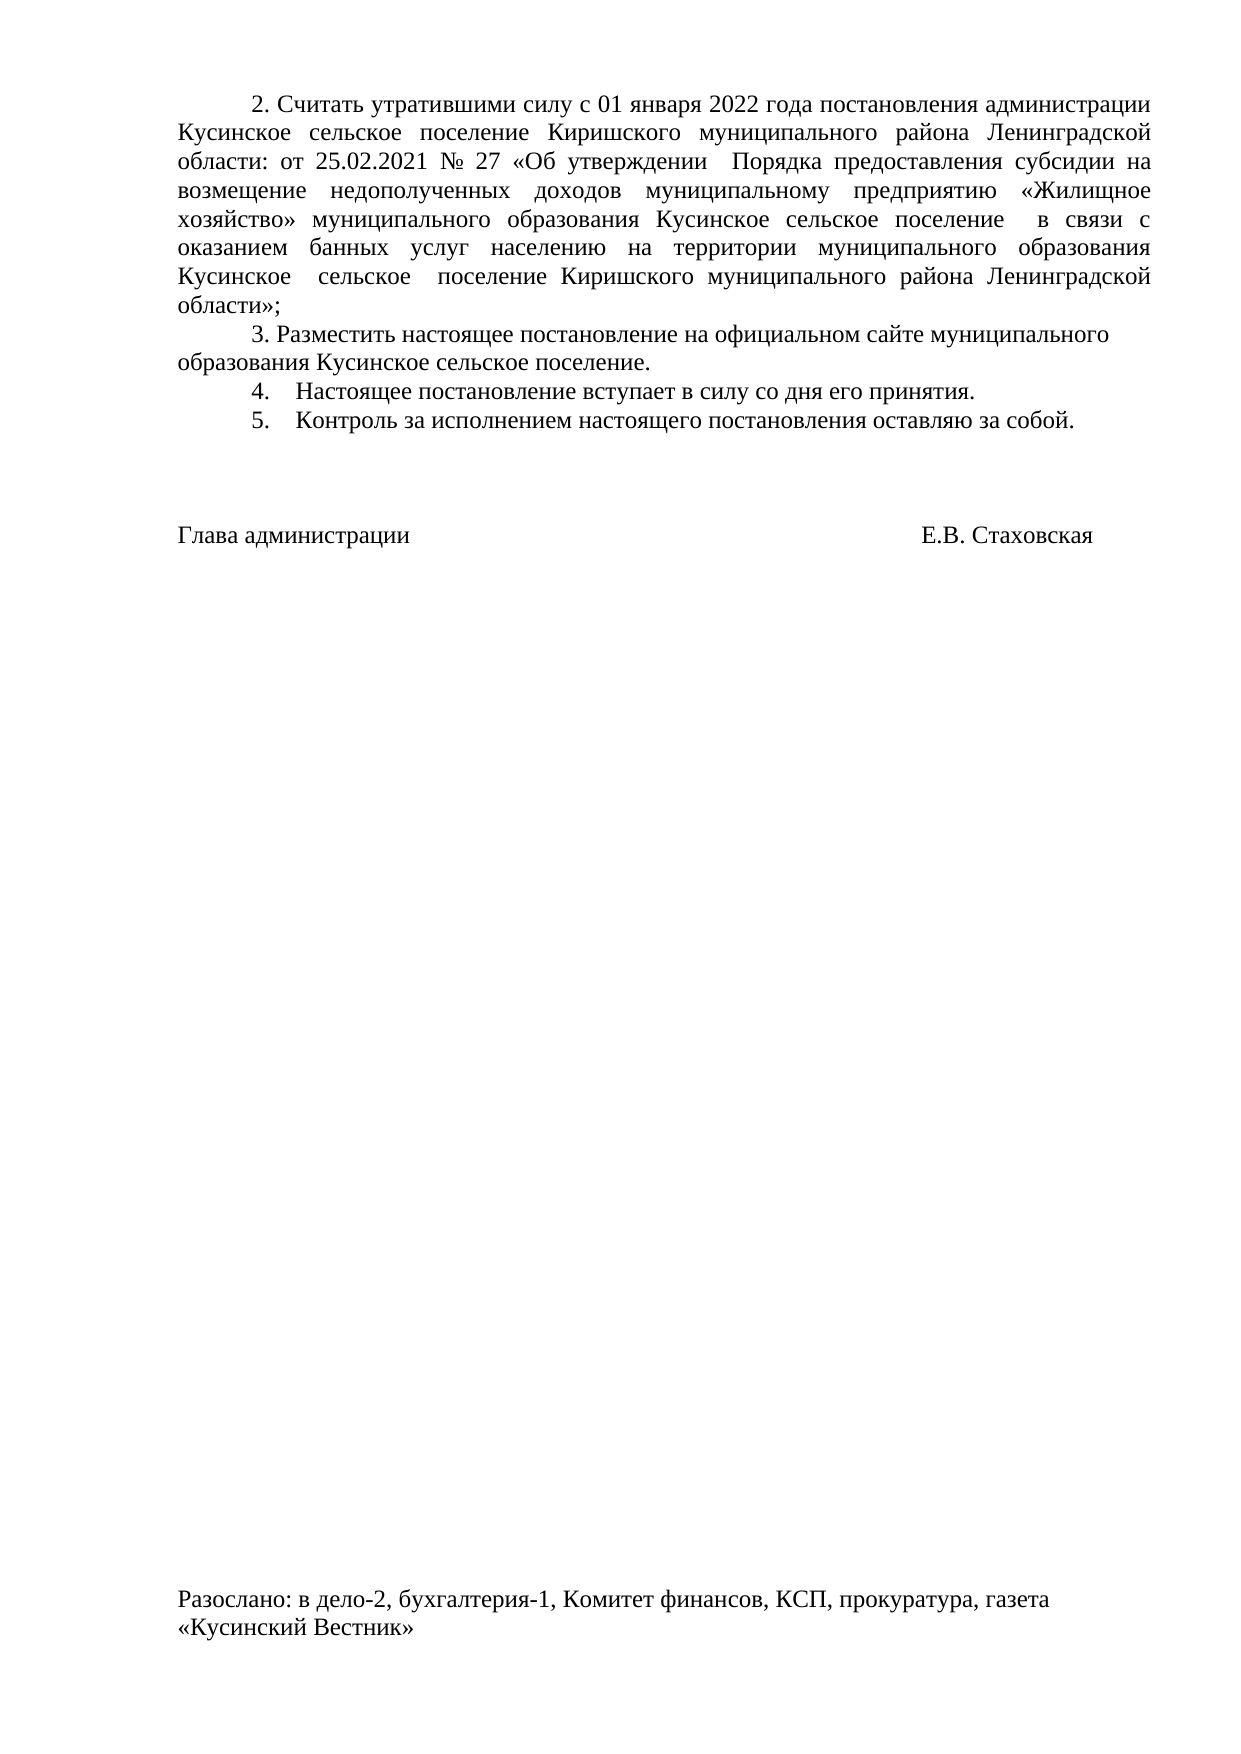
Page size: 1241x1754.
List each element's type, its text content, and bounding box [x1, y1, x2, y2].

text образования Кусинское сельское поселение. [177, 347, 1152, 376]
text 3. Разместить настоящее постановление на официальном сайте муниципального [177, 319, 1152, 347]
text Разослано: в дело-2, бухгалтерия-1, Комитет финансов, КСП, прокуратура, газета «Кусинский Вестник» [177, 1584, 1152, 1641]
text Глава администрации Е.В. Стаховская [177, 520, 1152, 549]
text 4. Настоящее постановление вступает в силу со дня его принятия. [177, 376, 1152, 405]
text 2. Считать утратившими силу с 01 января 2022 года постановления администрации Кусинское сельское поселение Киришского муниципального района Ленинградской области: от 25.02.2021 № 27 «Об утверждении Порядка предоставления субсидии на возмещение недополученных доходов муниципальному предприятию «Жилищное хозяйство» муниципального образования Кусинское сельское поселение в связи с оказанием банных услуг населению на территории муниципального образования Кусинское сельское поселение Киришского муниципального района Ленинградской области»; [177, 89, 1152, 319]
text 5. Контроль за исполнением настоящего постановления оставляю за собой. [177, 405, 1152, 434]
